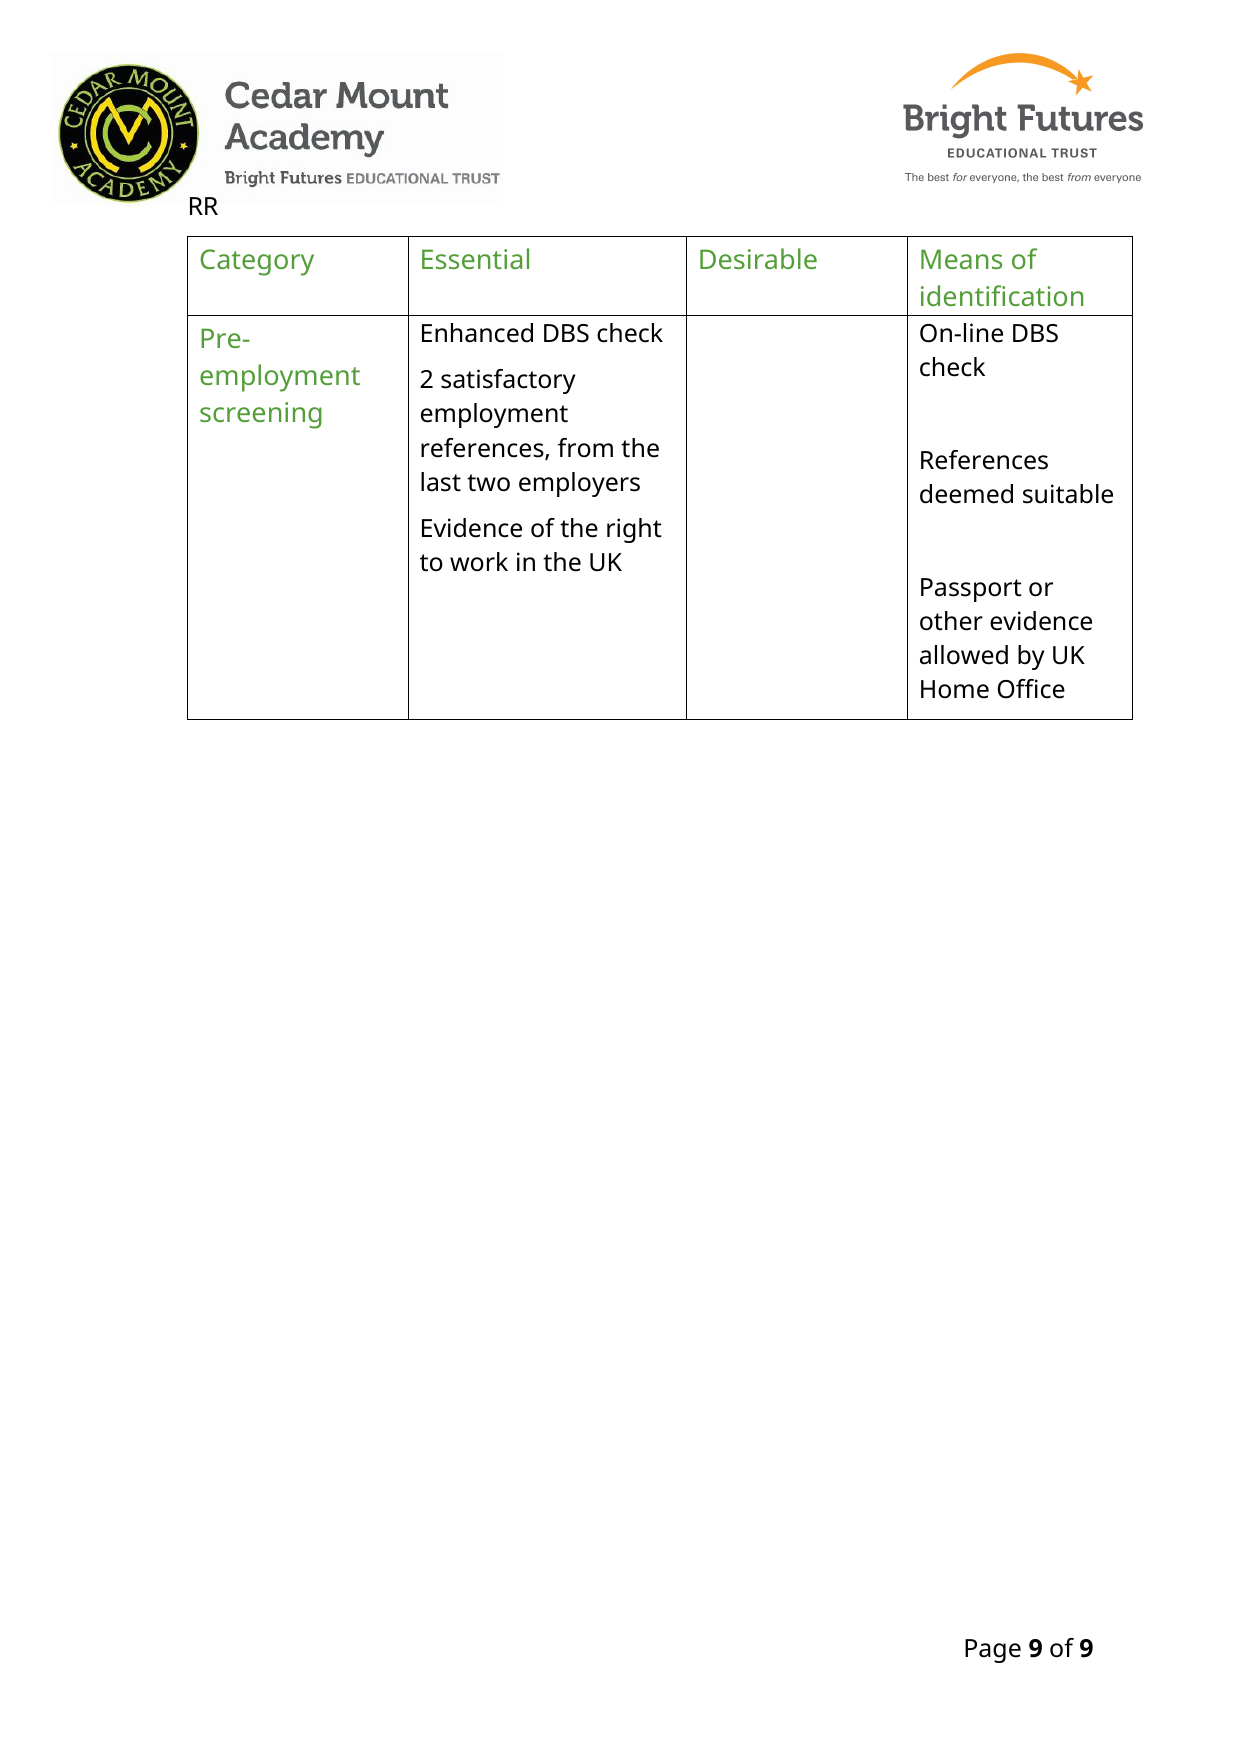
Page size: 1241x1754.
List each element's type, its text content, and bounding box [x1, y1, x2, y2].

picture [50, 53, 504, 206]
table_cell Pre-employment screening [188, 316, 408, 719]
table_header Category [188, 237, 408, 314]
picture [207, 199, 214, 206]
table_cell Enhanced DBS check 2 satisfactory employment references, from the last two employers Evidence of the right to work in the UK [409, 316, 686, 719]
table_header Desirable [687, 237, 907, 314]
table_header Means of identification [908, 237, 1132, 314]
table_cell On-line DBS check References deemed suitable Passport or other evidence allowed by UK Home Office [908, 316, 1132, 719]
table_header Essential [409, 237, 686, 314]
picture [902, 53, 1144, 184]
table_cell [687, 316, 907, 719]
picture [192, 199, 199, 206]
